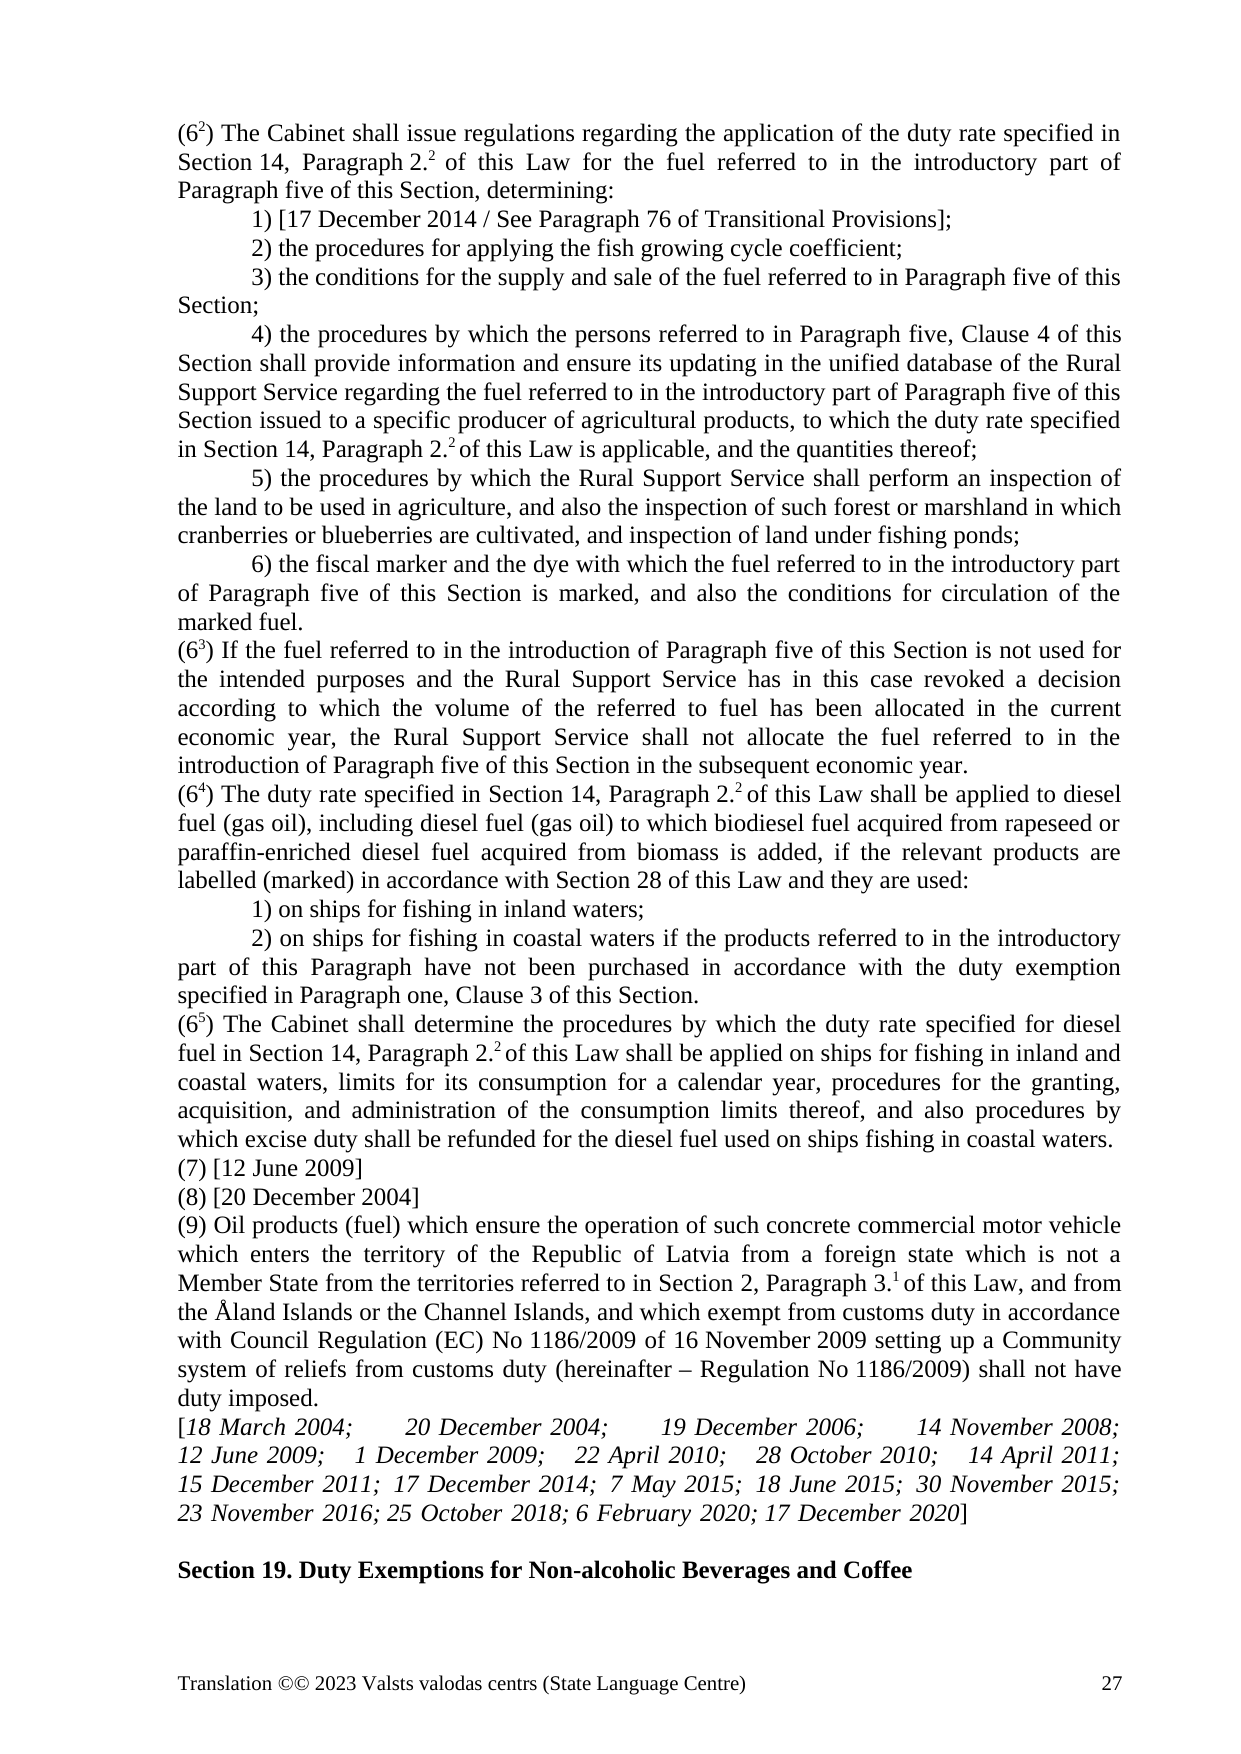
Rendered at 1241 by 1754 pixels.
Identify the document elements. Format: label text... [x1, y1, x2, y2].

text 1) on ships for fishing in inland waters; [177, 894, 1122, 923]
text 3) the conditions for the supply and sale of the fuel referred to in Paragraph five of this Section; [177, 262, 1122, 319]
text (63) If the fuel referred to in the introduction of Paragraph five of this Section is not used for the intended purposes and the Rural Support Service has in this case revoked a decision according to which the volume of the referred to fuel has been allocated in the current economic year, the Rural Support Service shall not allocate the fuel referred to in the introduction of Paragraph five of this Section in the subsequent economic year. [177, 636, 1122, 779]
text (64) The duty rate specified in Section 14, Paragraph 2.2 of this Law shall be applied to diesel fuel (gas oil), including diesel fuel (gas oil) to which biodiesel fuel acquired from rapeseed or paraffin-enriched diesel fuel acquired from biomass is added, if the relevant products are labelled (marked) in accordance with Section 28 of this Law and they are used: [177, 779, 1122, 894]
text 2) on ships for fishing in coastal waters if the products referred to in the introductory part of this Paragraph have not been purchased in accordance with the duty exemption specified in Paragraph one, Clause 3 of this Section. [177, 923, 1122, 1009]
text 6) the fiscal marker and the dye with which the fuel referred to in the introductory part of Paragraph five of this Section is marked, and also the conditions for circulation of the marked fuel. [177, 549, 1122, 636]
text (8) [20 December 2004] [177, 1182, 1122, 1211]
text 2) the procedures for applying the fish growing cycle coefficient; [177, 233, 1122, 262]
text 5) the procedures by which the Rural Support Service shall perform an inspection of the land to be used in agriculture, and also the inspection of such forest or marshland in which cranberries or blueberries are cultivated, and inspection of land under fishing ponds; [177, 463, 1122, 549]
text 1) [17 December 2014 / See Paragraph 76 of Transitional Provisions]; [177, 204, 1122, 233]
text [18 March 2004; 20 December 2004; 19 December 2006; 14 November 2008; 12 June 2009; 1 December 2009; 22 April 2010; 28 October 2010; 14 April 2011; 15 December 2011; 17 December 2014; 7 May 2015; 18 June 2015; 30 November 2015; 23 November 2016; 25 October 2018; 6 February 2020; 17 December 2020] [177, 1412, 1122, 1527]
text 4) the procedures by which the persons referred to in Paragraph five, Clause 4 of this Section shall provide information and ensure its updating in the unified database of the Rural Support Service regarding the fuel referred to in the introductory part of Paragraph five of this Section issued to a specific producer of agricultural products, to which the duty rate specified in Section 14, Paragraph 2.2 of this Law is applicable, and the quantities thereof; [177, 319, 1122, 463]
text (65) The Cabinet shall determine the procedures by which the duty rate specified for diesel fuel in Section 14, Paragraph 2.2 of this Law shall be applied on ships for fishing in inland and coastal waters, limits for its consumption for a calendar year, procedures for the granting, acquisition, and administration of the consumption limits thereof, and also procedures by which excise duty shall be refunded for the diesel fuel used on ships fishing in coastal waters. [177, 1009, 1122, 1153]
text (7) [12 June 2009] [177, 1153, 1122, 1182]
text (9) Oil products (fuel) which ensure the operation of such concrete commercial motor vehicle which enters the territory of the Republic of Latvia from a foreign state which is not a Member State from the territories referred to in Section 2, Paragraph 3.1 of this Law, and from the Åland Islands or the Channel Islands, and which exempt from customs duty in accordance with Council Regulation (EC) No 1186/2009 of 16 November 2009 setting up a Community system of reliefs from customs duty (hereinafter – Regulation No 1186/2009) shall not have duty imposed. [177, 1211, 1122, 1412]
text (62) The Cabinet shall issue regulations regarding the application of the duty rate specified in Section 14, Paragraph 2.2 of this Law for the fuel referred to in the introductory part of Paragraph five of this Section, determining: [177, 118, 1122, 204]
text Section 19. Duty Exemptions for Non-alcoholic Beverages and Coffee [177, 1556, 1122, 1584]
